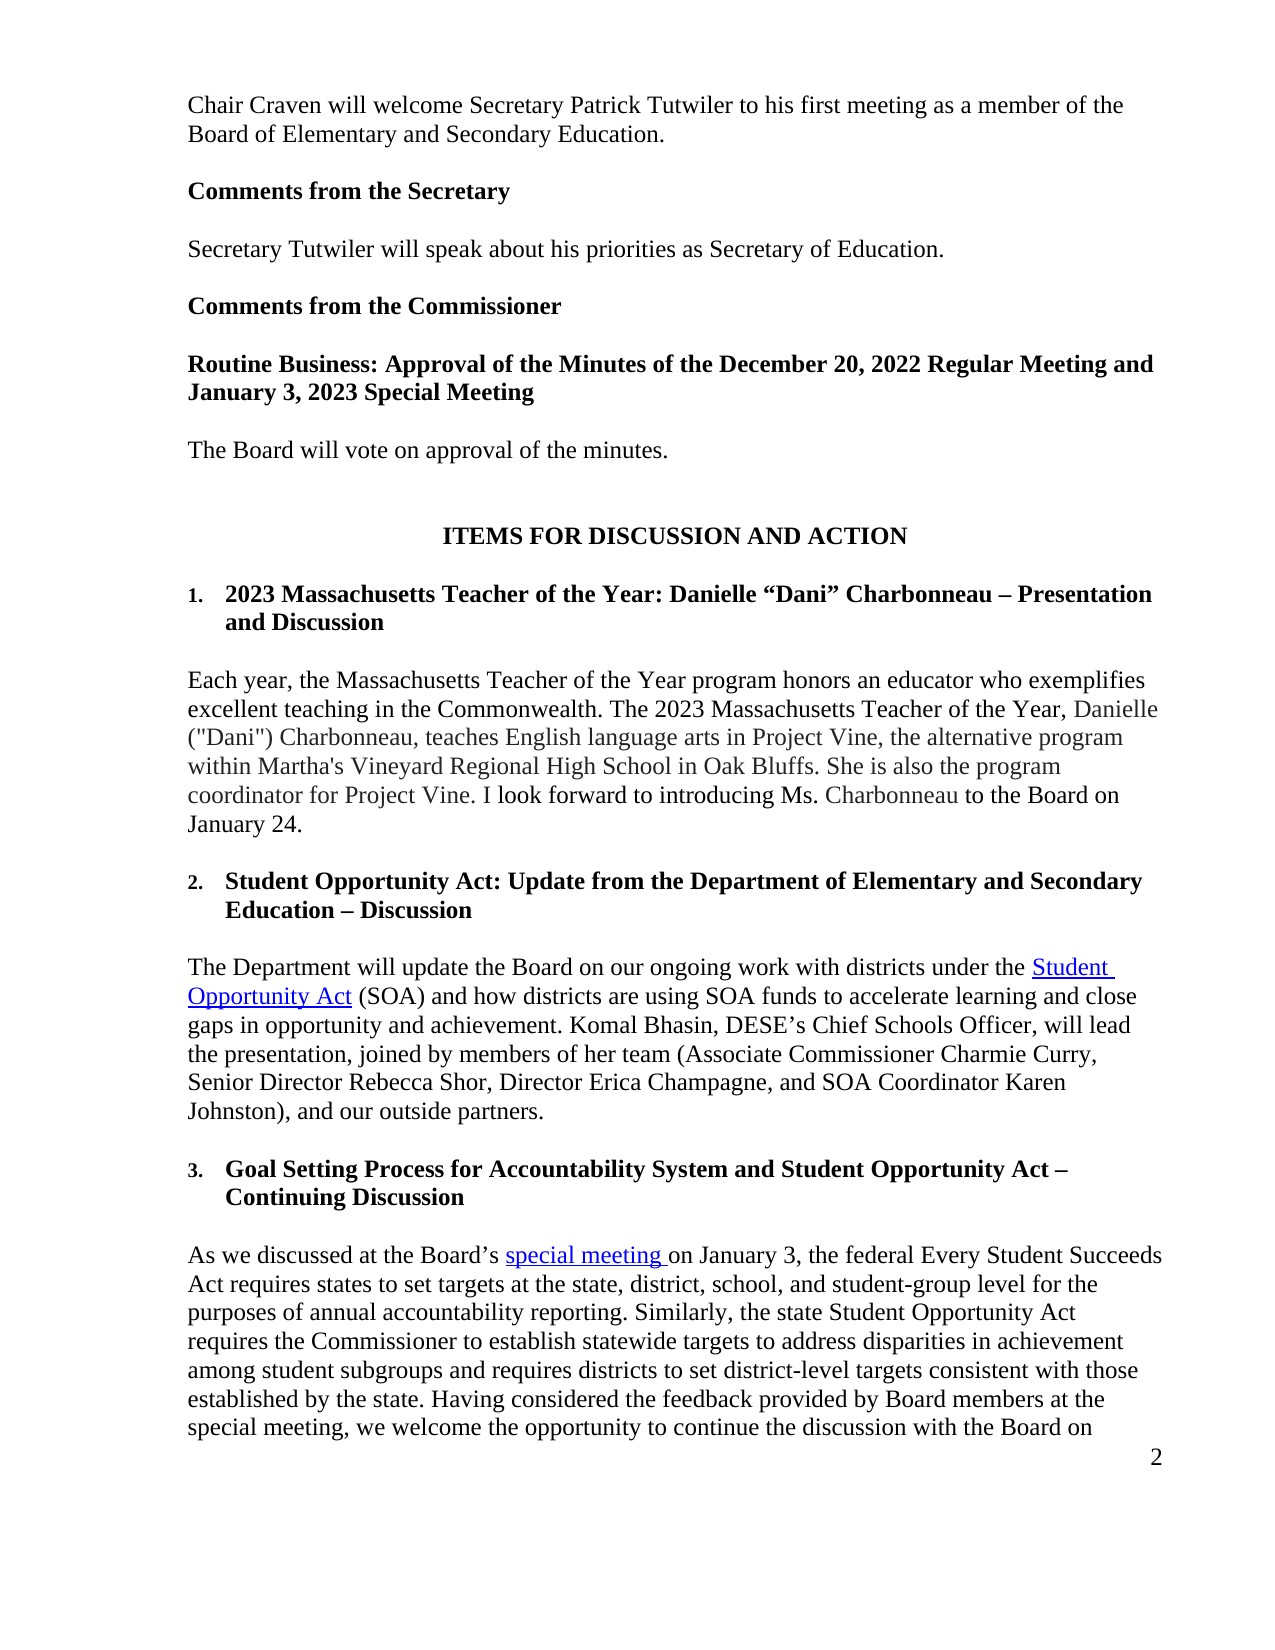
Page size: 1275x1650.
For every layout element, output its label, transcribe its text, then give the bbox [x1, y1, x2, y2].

text Chair Craven will welcome Secretary Patrick Tutwiler to his first meeting as a member of the Board of Elementary and Secondary Education. [187, 90, 1162, 147]
list Comments from the Secretary [187, 176, 1162, 205]
text Comments from the Commissioner [187, 291, 1162, 320]
list Student Opportunity Act: Update from the Department of Elementary and Secondary Education – Discussion [187, 866, 1162, 924]
list Each year, the Massachusetts Teacher of the Year program honors an educator who exemplifies excellent teaching in the Commonwealth. The 2023 Massachusetts Teacher of the Year, Danielle ("Dani") Charbonneau, teaches English language arts in Project Vine, the alternative program within Martha's Vineyard Regional High School in Oak Bluffs. She is also the program coordinator for Project Vine. I look forward to introducing Ms. Charbonneau to the Board on January 24. [187, 665, 1162, 837]
text Secretary Tutwiler will speak about his priorities as Secretary of Education. [187, 234, 1162, 262]
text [187, 1240, 1162, 1441]
text Routine Business: Approval of the Minutes of the December 20, 2022 Regular Meeting and January 3, 2023 Special Meeting [187, 349, 1162, 406]
text The Board will vote on approval of the minutes. [187, 435, 1162, 464]
text ITEMS FOR DISCUSSION AND ACTION [187, 521, 1162, 550]
text The Department will update the Board on our ongoing work with districts under the Student Opportunity Act (SOA) and how districts are using SOA funds to accelerate learning and close gaps in opportunity and achievement. Komal Bhasin, DESE’s Chief Schools Officer, will lead the presentation, joined by members of her team (Associate Commissioner Charmie Curry, Senior Director Rebecca Shor, Director Erica Champagne, and SOA Coordinator Karen Johnston), and our outside partners. [187, 952, 1162, 1125]
list Goal Setting Process for Accountability System and Student Opportunity Act – Continuing Discussion [187, 1154, 1162, 1211]
list 2023 Massachusetts Teacher of the Year: Danielle “Dani” Charbonneau – Presentation and Discussion [187, 579, 1162, 636]
